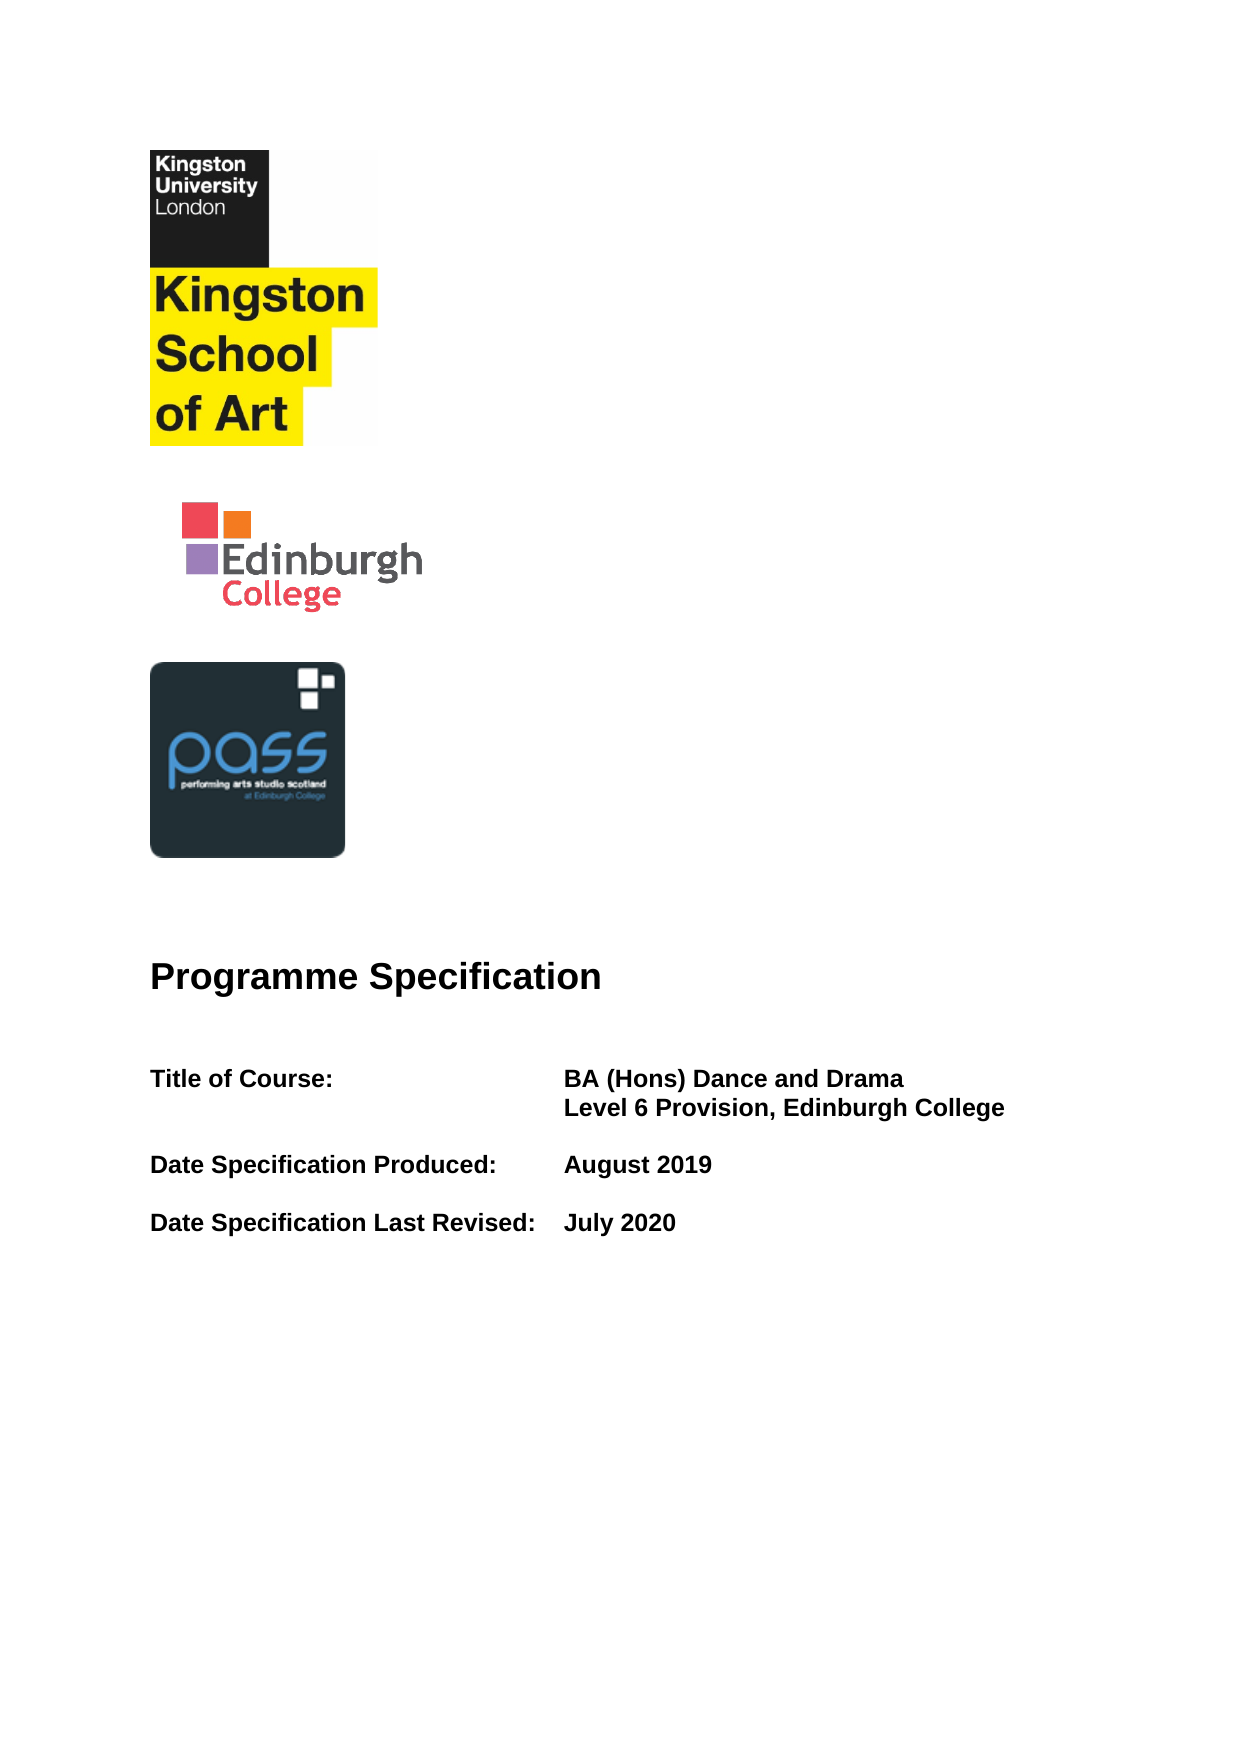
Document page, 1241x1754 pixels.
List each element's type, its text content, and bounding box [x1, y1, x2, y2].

text Level 6 Provision, Edinburgh College [563, 1093, 1090, 1122]
text Date Specification Produced: August 2019 [150, 1150, 1090, 1179]
text Date Specification Last Revised: July 2020 [150, 1208, 1090, 1237]
picture [150, 662, 346, 858]
text Title of Course: BA (Hons) Dance and Drama [150, 1064, 1090, 1093]
text Programme Specification [150, 954, 1090, 997]
picture [150, 472, 453, 637]
picture [150, 150, 378, 446]
